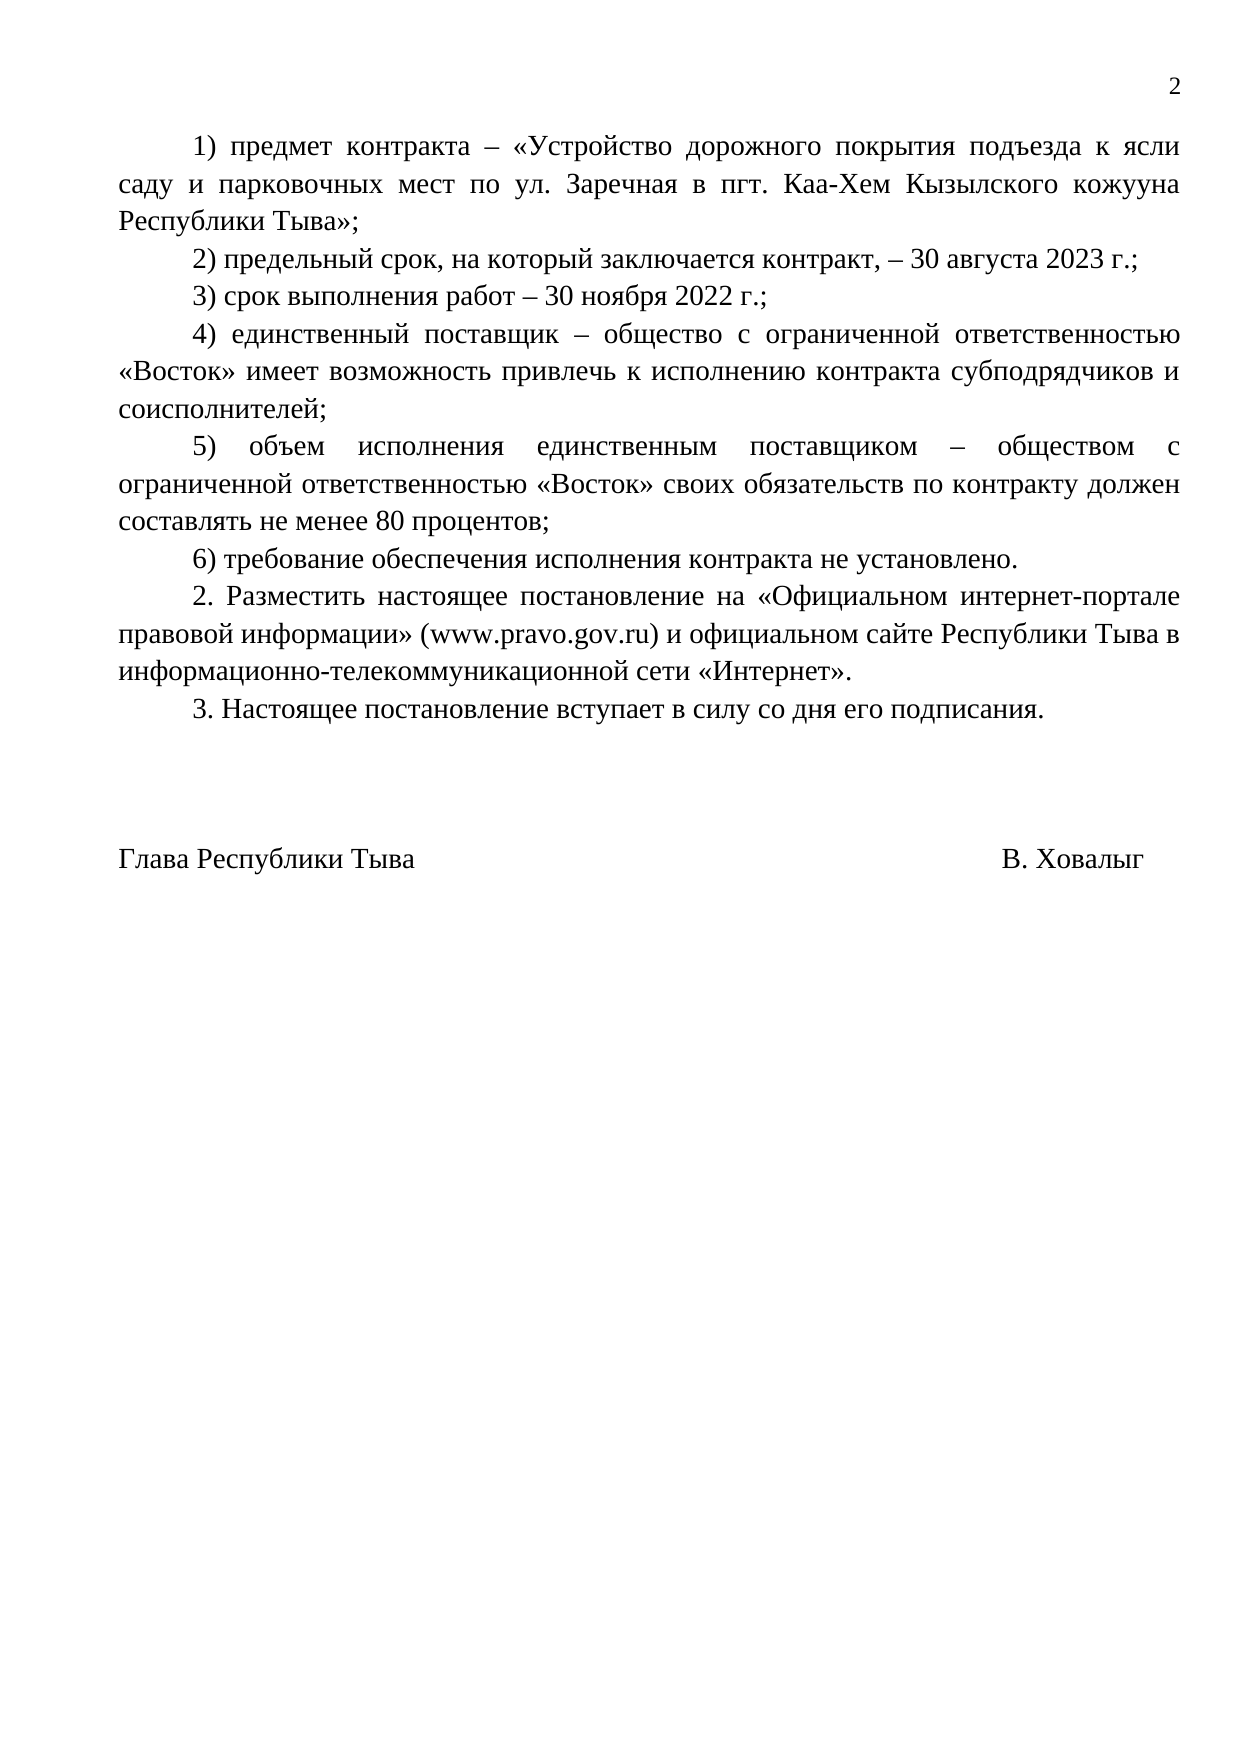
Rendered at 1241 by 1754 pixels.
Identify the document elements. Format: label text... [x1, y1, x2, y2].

text 3) срок выполнения работ – 30 ноября 2022 г.; [118, 274, 1181, 312]
text 1) предмет контракта – «Устройство дорожного покрытия подъезда к ясли саду и парковочных мест по ул. Заречная в пгт. Каа-Хем Кызылского кожууна Республики Тыва»; [118, 124, 1181, 237]
text 5) объем исполнения единственным поставщиком – обществом с ограниченной ответственностью «Восток» своих обязательств по контракту должен составлять не менее 80 процентов; [118, 424, 1181, 537]
text 3. Настоящее постановление вступает в силу со дня его подписания. [118, 687, 1181, 724]
text 6) требование обеспечения исполнения контракта не установлено. [118, 537, 1181, 574]
text 4) единственный поставщик – общество с ограниченной ответственностью «Восток» имеет возможность привлечь к исполнению контракта субподрядчиков и соисполнителей; [118, 312, 1181, 424]
text Глава Республики Тыва В. Ховалыг [118, 837, 1181, 874]
text 2. Разместить настоящее постановление на «Официальном интернет-портале правовой информации» (www.pravo.gov.ru) и официальном сайте Республики Тыва в информационно-телекоммуникационной сети «Интернет». [118, 574, 1181, 687]
text 2) предельный срок, на который заключается контракт, – 30 августа 2023 г.; [118, 237, 1181, 274]
